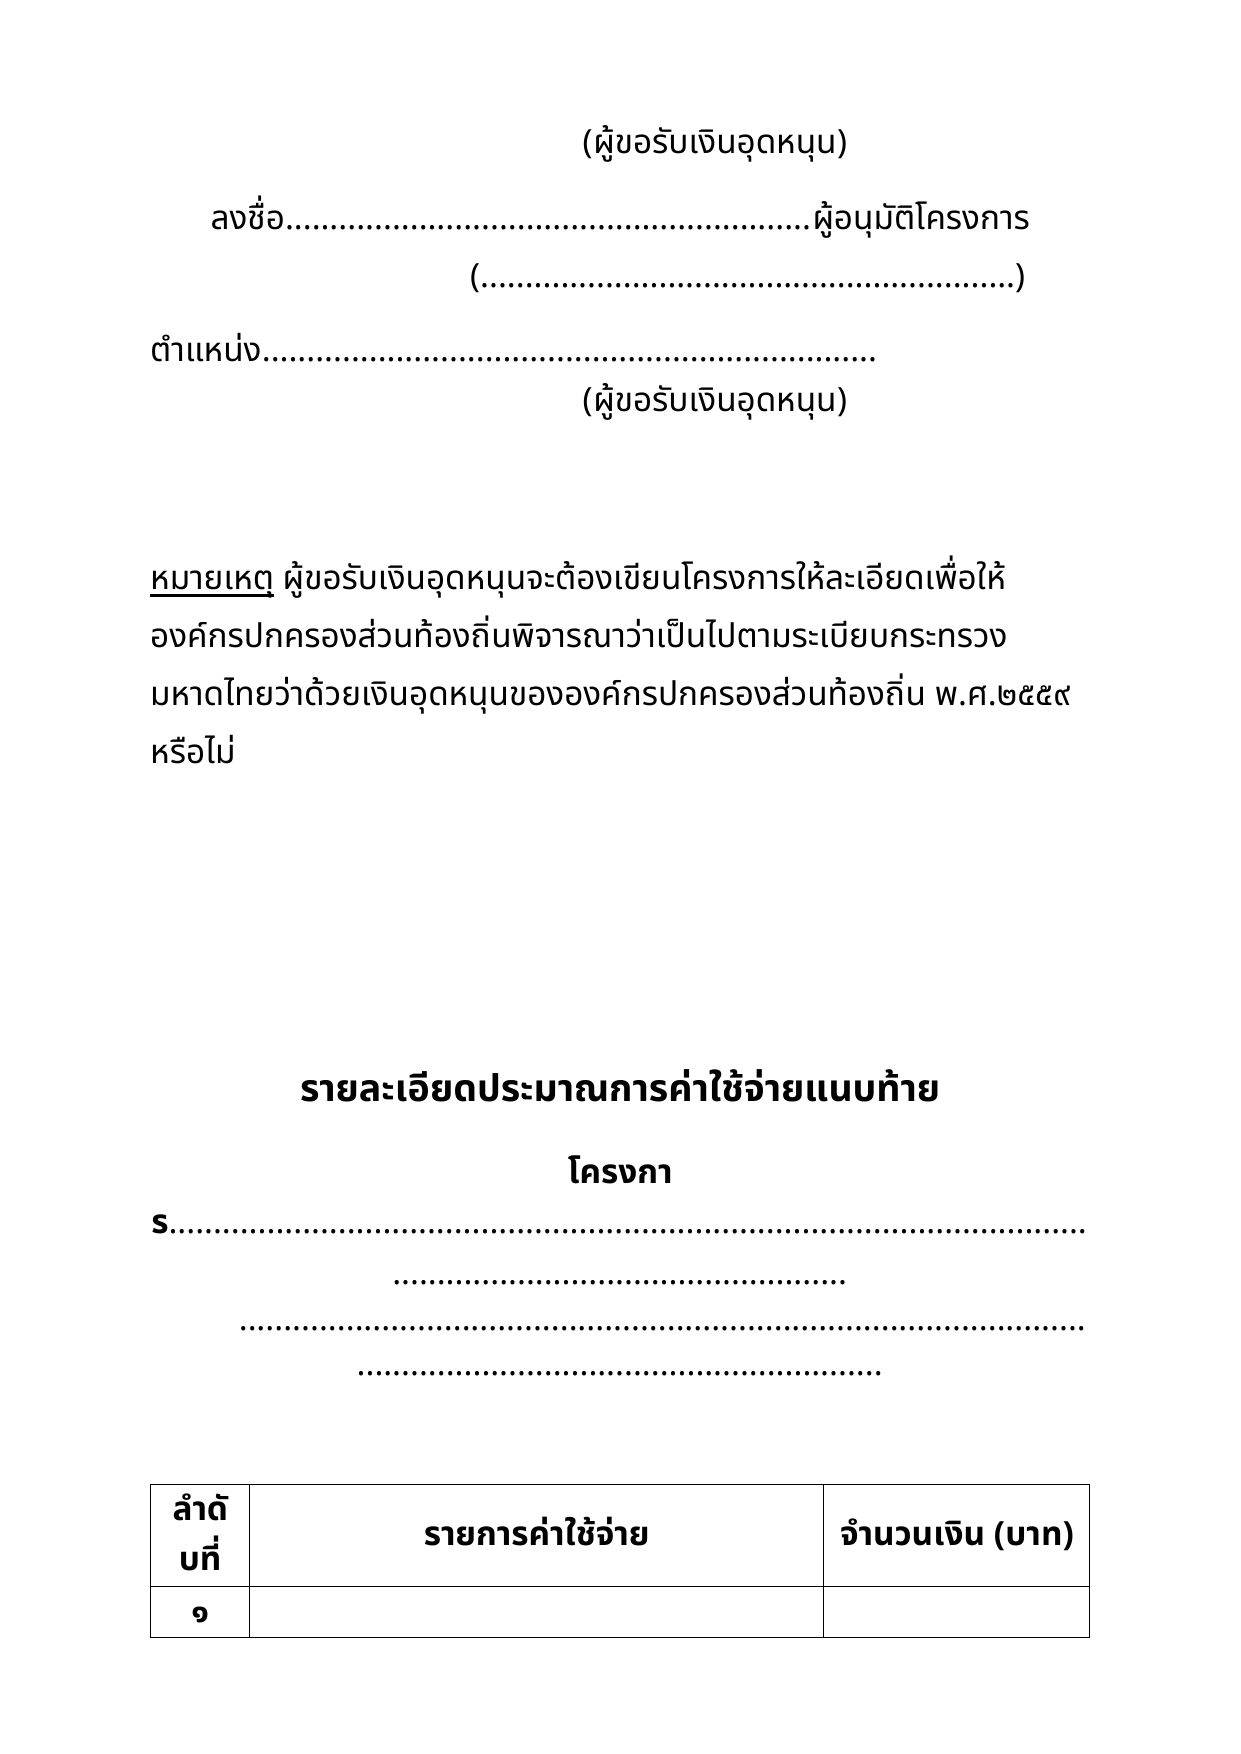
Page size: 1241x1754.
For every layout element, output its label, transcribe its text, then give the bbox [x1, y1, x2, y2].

text โครงการ.......................................................................................................................................................... [150, 1148, 1090, 1294]
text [150, 252, 1090, 297]
text ลงชื่อ...........................................................ผู้อนุมัติโครงการ [150, 194, 1090, 244]
table_header รายการค่าใช้จ่าย [250, 1485, 823, 1586]
text หมายเหตุ ผู้ขอรับเงินอุดหนุนจะต้องเขียนโครงการให้ละเอียดเพื่อให้องค์กรปกครองส่วนท้องถิ่นพิจารณาว่าเป็นไปตามระเบียบกระทรวงมหาดไทยว่าด้วยเงินอุดหนุนขององค์กรปกครองส่วนท้องถิ่น พ.ศ.๒๕๕๙ หรือไม่ [150, 554, 1090, 778]
table_cell [824, 1587, 1089, 1637]
text รายละเอียดประมาณการค่าใช้จ่ายแนบท้าย [150, 1062, 1090, 1119]
text .......................................................................................................................................................... [150, 1294, 1090, 1385]
table_header จำนวนเงิน (บาท) [824, 1485, 1089, 1586]
text ตำแหน่ง..................................................................... [150, 297, 1090, 376]
table_cell ๑ [151, 1587, 249, 1637]
text (ผู้ขอรับเงินอุดหนุน) [150, 376, 1090, 427]
text (ผู้ขอรับเงินอุดหนุน) [150, 118, 1090, 169]
table_cell [250, 1587, 823, 1637]
table_header ลำดับที่ [151, 1485, 249, 1586]
